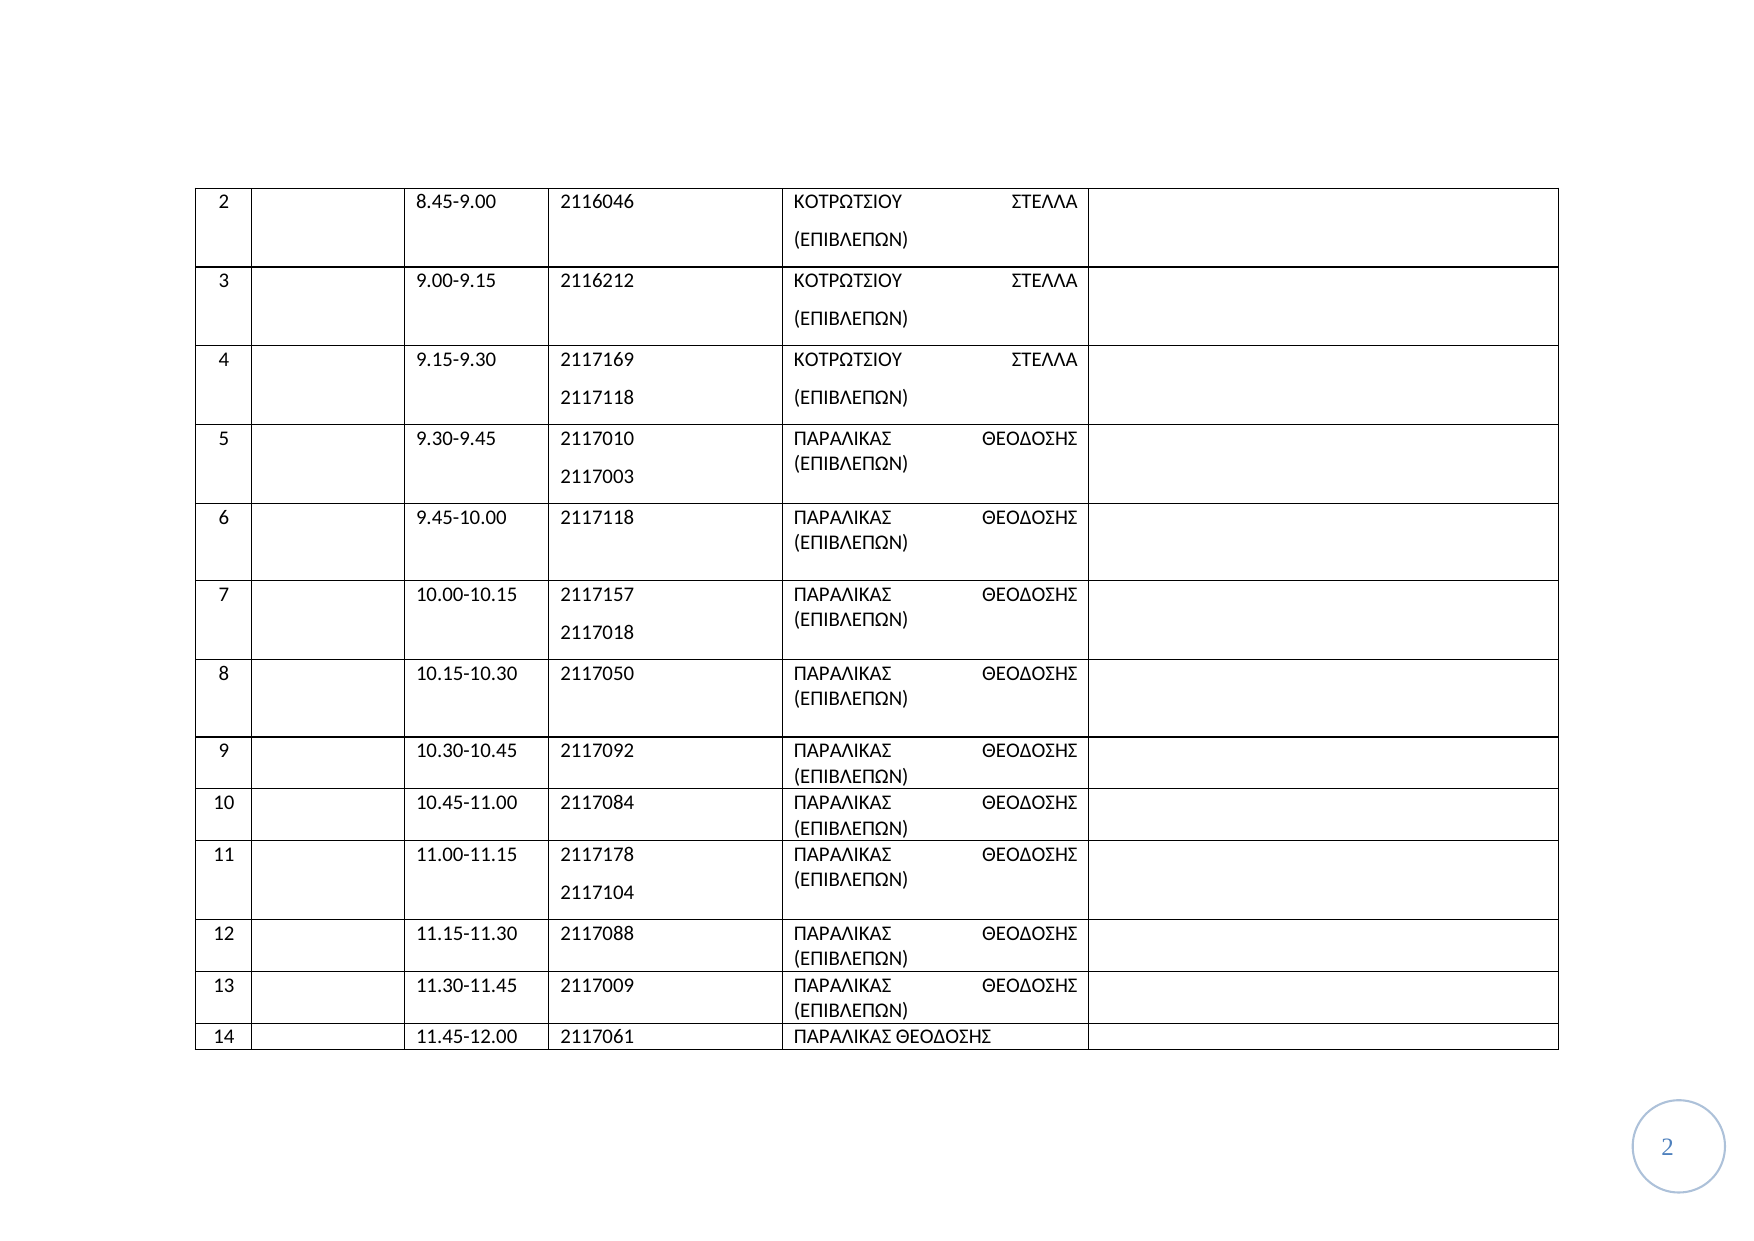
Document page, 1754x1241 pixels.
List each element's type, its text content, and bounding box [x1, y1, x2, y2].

table_cell [252, 268, 404, 345]
table_cell 5 [196, 425, 251, 503]
table_cell [252, 346, 404, 424]
table_cell 2117009 [549, 972, 782, 1023]
table_cell 2117010 2117003 [549, 425, 782, 503]
table_cell ΚΟΤΡΩΤΣΙΟΥ ΣΤΕΛΛΑ (ΕΠΙΒΛΕΠΩΝ) [783, 346, 1088, 424]
table_cell ΠΑΡΑΛΙΚΑΣ ΘΕΟΔΟΣΗΣ (ΕΠΙΒΛΕΠΩΝ) [783, 972, 1088, 1023]
table_cell ΠΑΡΑΛΙΚΑΣ ΘΕΟΔΟΣΗΣ (ΕΠΙΒΛΕΠΩΝ) [783, 920, 1088, 971]
table_cell ΠΑΡΑΛΙΚΑΣ ΘΕΟΔΟΣΗΣ (ΕΠΙΒΛΕΠΩΝ) [783, 660, 1088, 736]
table_cell 11 [196, 841, 251, 919]
table_cell ΠΑΡΑΛΙΚΑΣ ΘΕΟΔΟΣΗΣ (ΕΠΙΒΛΕΠΩΝ) [783, 425, 1088, 503]
table_cell [252, 581, 404, 659]
table_cell 8.45-9.00 [405, 189, 548, 266]
table_cell 9.30-9.45 [405, 425, 548, 503]
table_cell 6 [196, 504, 251, 580]
table_cell 2 [196, 189, 251, 266]
table_cell [1089, 1024, 1558, 1049]
table_cell ΠΑΡΑΛΙΚΑΣ ΘΕΟΔΟΣΗΣ (ΕΠΙΒΛΕΠΩΝ) [783, 504, 1088, 580]
table_cell [252, 738, 404, 788]
table_cell 10.15-10.30 [405, 660, 548, 736]
table_cell ΚΟΤΡΩΤΣΙΟΥ ΣΤΕΛΛΑ (ΕΠΙΒΛΕΠΩΝ) [783, 268, 1088, 345]
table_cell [783, 189, 1088, 266]
table_cell 2117061 [549, 1024, 782, 1049]
table_cell 2117084 [549, 789, 782, 840]
table_cell [1089, 972, 1558, 1023]
table_cell [252, 189, 404, 266]
table_cell [252, 841, 404, 919]
table_cell 4 [196, 346, 251, 424]
table_cell 9.00-9.15 [405, 268, 548, 345]
table_cell [1089, 738, 1558, 788]
table_cell [1089, 346, 1558, 424]
table_cell 13 [196, 972, 251, 1023]
table_cell 2116212 [549, 268, 782, 345]
table_cell [252, 660, 404, 736]
table_cell 12 [196, 920, 251, 971]
table_cell [252, 972, 404, 1023]
table_cell 9.15-9.30 [405, 346, 548, 424]
table_cell ΠΑΡΑΛΙΚΑΣ ΘΕΟΔΟΣΗΣ (ΕΠΙΒΛΕΠΩΝ) [783, 738, 1088, 788]
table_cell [783, 1024, 1088, 1049]
table_cell [1089, 581, 1558, 659]
table_cell 2116046 [549, 189, 782, 266]
table_cell 9.45-10.00 [405, 504, 548, 580]
table_cell 9 [196, 738, 251, 788]
table_cell [252, 1024, 404, 1049]
table_cell 8 [196, 660, 251, 736]
table_cell 2117088 [549, 920, 782, 971]
table_cell 2117092 [549, 738, 782, 788]
table_cell 10.30-10.45 [405, 738, 548, 788]
table_cell 10 [196, 789, 251, 840]
table_cell 7 [196, 581, 251, 659]
table_cell [1089, 425, 1558, 503]
table_cell [1089, 841, 1558, 919]
table_cell [252, 789, 404, 840]
table_cell 11.15-11.30 [405, 920, 548, 971]
table_cell ΠΑΡΑΛΙΚΑΣ ΘΕΟΔΟΣΗΣ (ΕΠΙΒΛΕΠΩΝ) [783, 789, 1088, 840]
table_cell [252, 504, 404, 580]
table_cell [1089, 504, 1558, 580]
table_cell 11.30-11.45 [405, 972, 548, 1023]
table_cell 2117050 [549, 660, 782, 736]
table_cell 10.00-10.15 [405, 581, 548, 659]
table_cell 2117118 [549, 504, 782, 580]
table_cell [1089, 268, 1558, 345]
table_cell [1089, 660, 1558, 736]
table_cell 2117169 2117118 [549, 346, 782, 424]
table_cell [252, 425, 404, 503]
table_cell 14 [196, 1024, 251, 1049]
table_cell [1089, 789, 1558, 840]
table_cell ΠΑΡΑΛΙΚΑΣ ΘΕΟΔΟΣΗΣ (ΕΠΙΒΛΕΠΩΝ) [783, 841, 1088, 919]
table_cell 10.45-11.00 [405, 789, 548, 840]
table_cell [1089, 189, 1558, 266]
table_cell 3 [196, 268, 251, 345]
table_cell 2117157 2117018 [549, 581, 782, 659]
table_cell 11.45-12.00 [405, 1024, 548, 1049]
table_cell [252, 920, 404, 971]
table_cell 11.00-11.15 [405, 841, 548, 919]
table_cell ΠΑΡΑΛΙΚΑΣ ΘΕΟΔΟΣΗΣ (ΕΠΙΒΛΕΠΩΝ) [783, 581, 1088, 659]
table_cell [1089, 920, 1558, 971]
table_cell 2117178 2117104 [549, 841, 782, 919]
